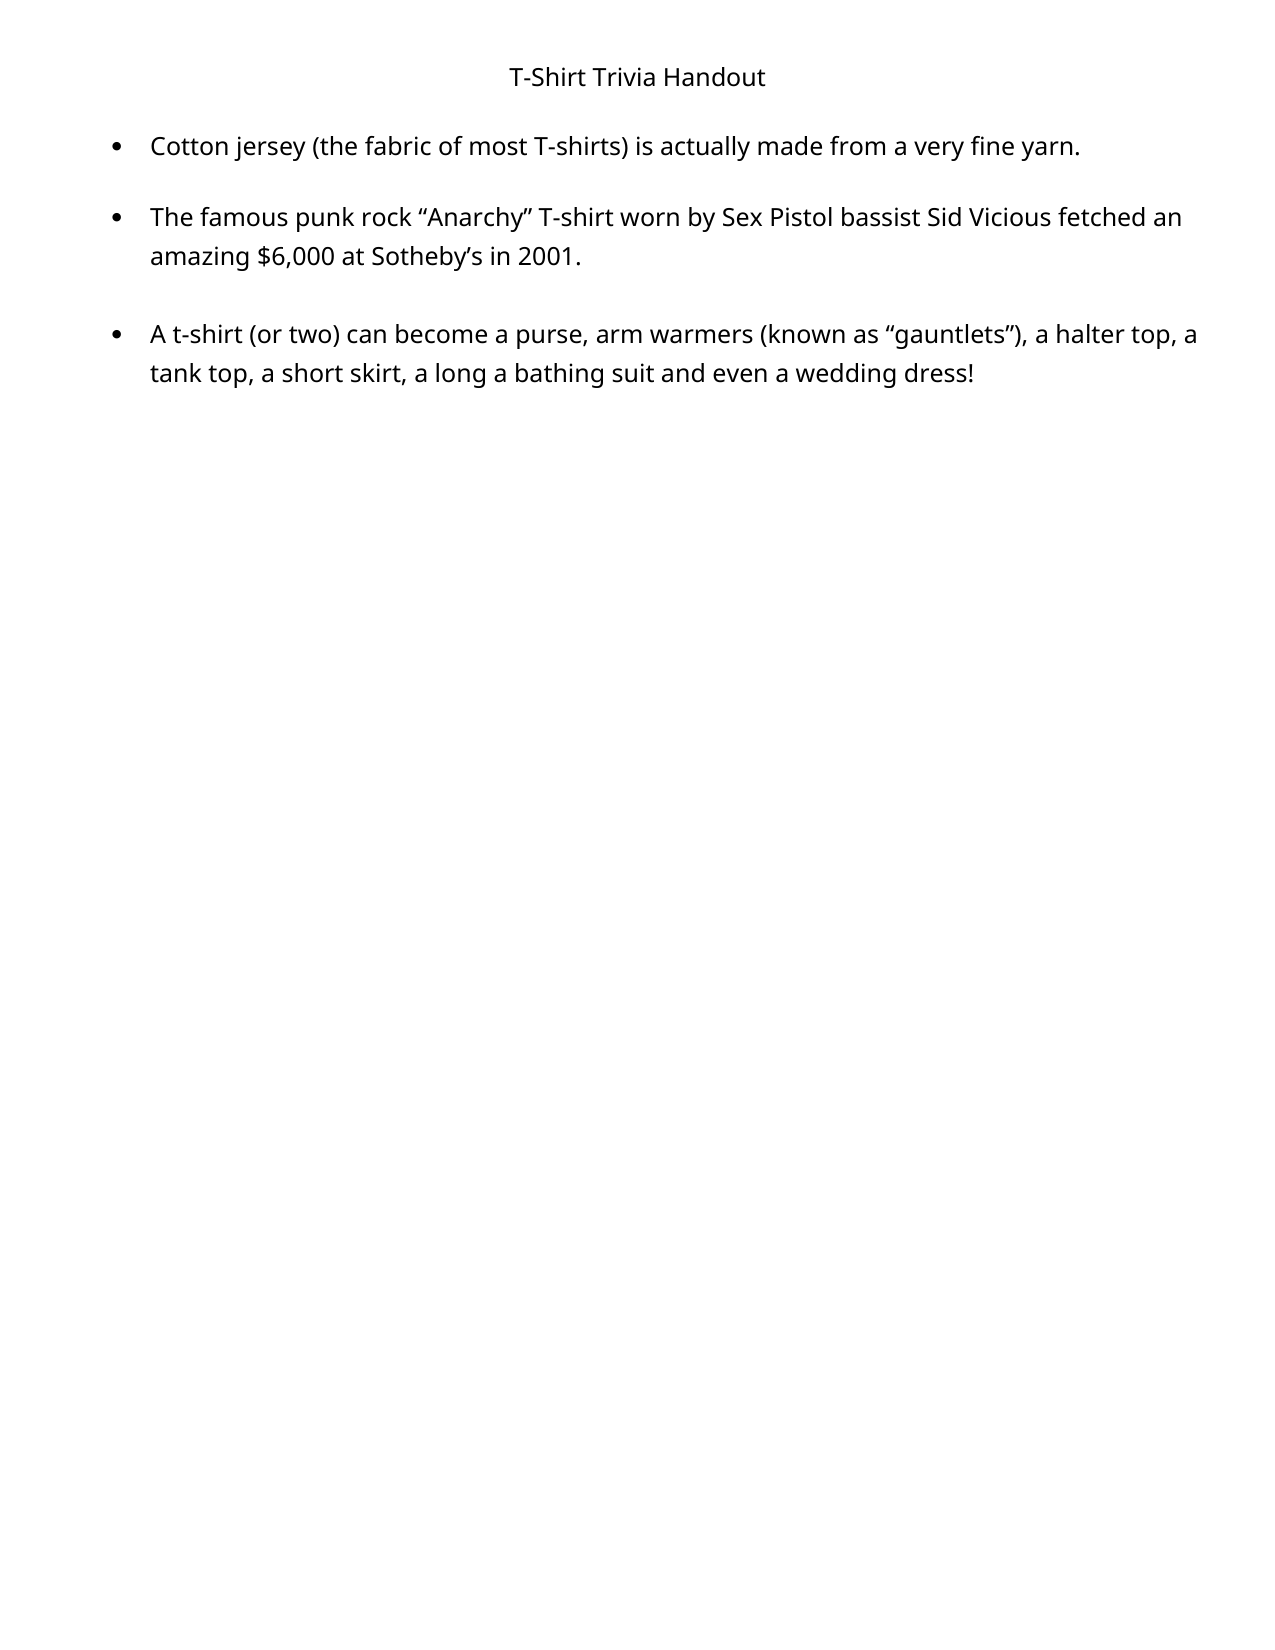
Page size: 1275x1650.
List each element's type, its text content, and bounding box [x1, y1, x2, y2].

list A t-shirt (or two) can become a purse, arm warmers (known as “gauntlets”), a halter top, a tank top, a short skirt, a long a bathing suit and even a wedding dress! [112, 317, 1200, 390]
list Cotton jersey (the fabric of most T-shirts) is actually made from a very fine yarn. [112, 128, 1200, 195]
list The famous punk rock “Anarchy” T-shirt worn by Sex Pistol bassist Sid Vicious fetched an amazing $6,000 at Sotheby’s in 2001. [112, 199, 1200, 273]
